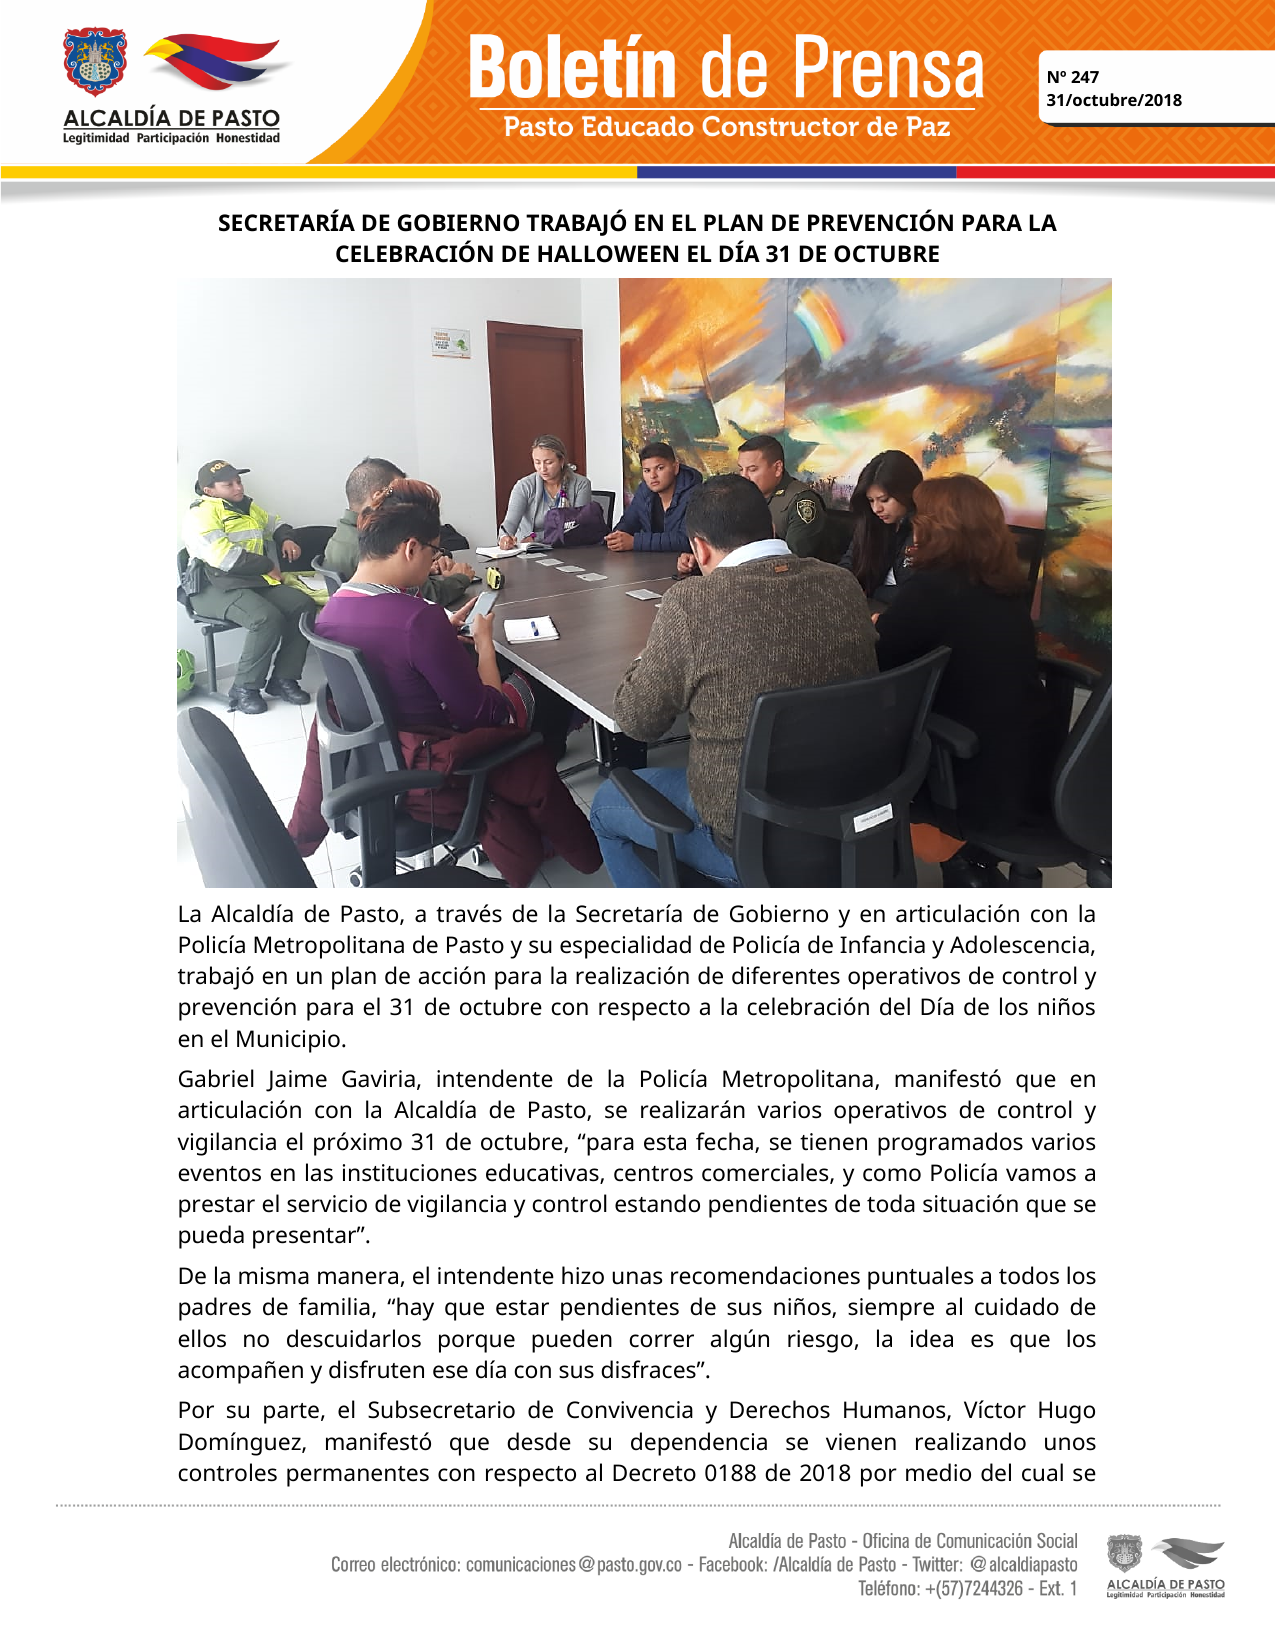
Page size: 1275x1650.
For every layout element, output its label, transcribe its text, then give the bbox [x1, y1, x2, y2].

text SECRETARÍA DE GOBIERNO TRABAJÓ EN EL PLAN DE PREVENCIÓN PARA LA CELEBRACIÓN DE HALLOWEEN EL DÍA 31 DE OCTUBRE [177, 207, 1098, 269]
text La Alcaldía de Pasto, a través de la Secretaría de Gobierno y en articulación con la Policía Metropolitana de Pasto y su especialidad de Policía de Infancia y Adolescencia, trabajó en un plan de acción para la realización de diferentes operativos de control y prevención para el 31 de octubre con respecto a la celebración del Día de los niños en el Municipio. [177, 897, 1098, 1054]
text Gabriel Jaime Gaviria, intendente de la Policía Metropolitana, manifestó que en articulación con la Alcaldía de Pasto, se realizarán varios operativos de control y vigilancia el próximo 31 de octubre, “para esta fecha, se tienen programados varios eventos en las instituciones educativas, centros comerciales, y como Policía vamos a prestar el servicio de vigilancia y control estando pendientes de toda situación que se pueda presentar”. [177, 1063, 1098, 1251]
text De la misma manera, el intendente hizo unas recomendaciones puntuales a todos los padres de familia, “hay que estar pendientes de sus niños, siempre al cuidado de ellos no descuidarlos porque pueden correr algún riesgo, la idea es que los acompañen y disfruten ese día con sus disfraces”. [177, 1260, 1098, 1385]
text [177, 1394, 1098, 1488]
picture [0, 0, 1275, 1645]
